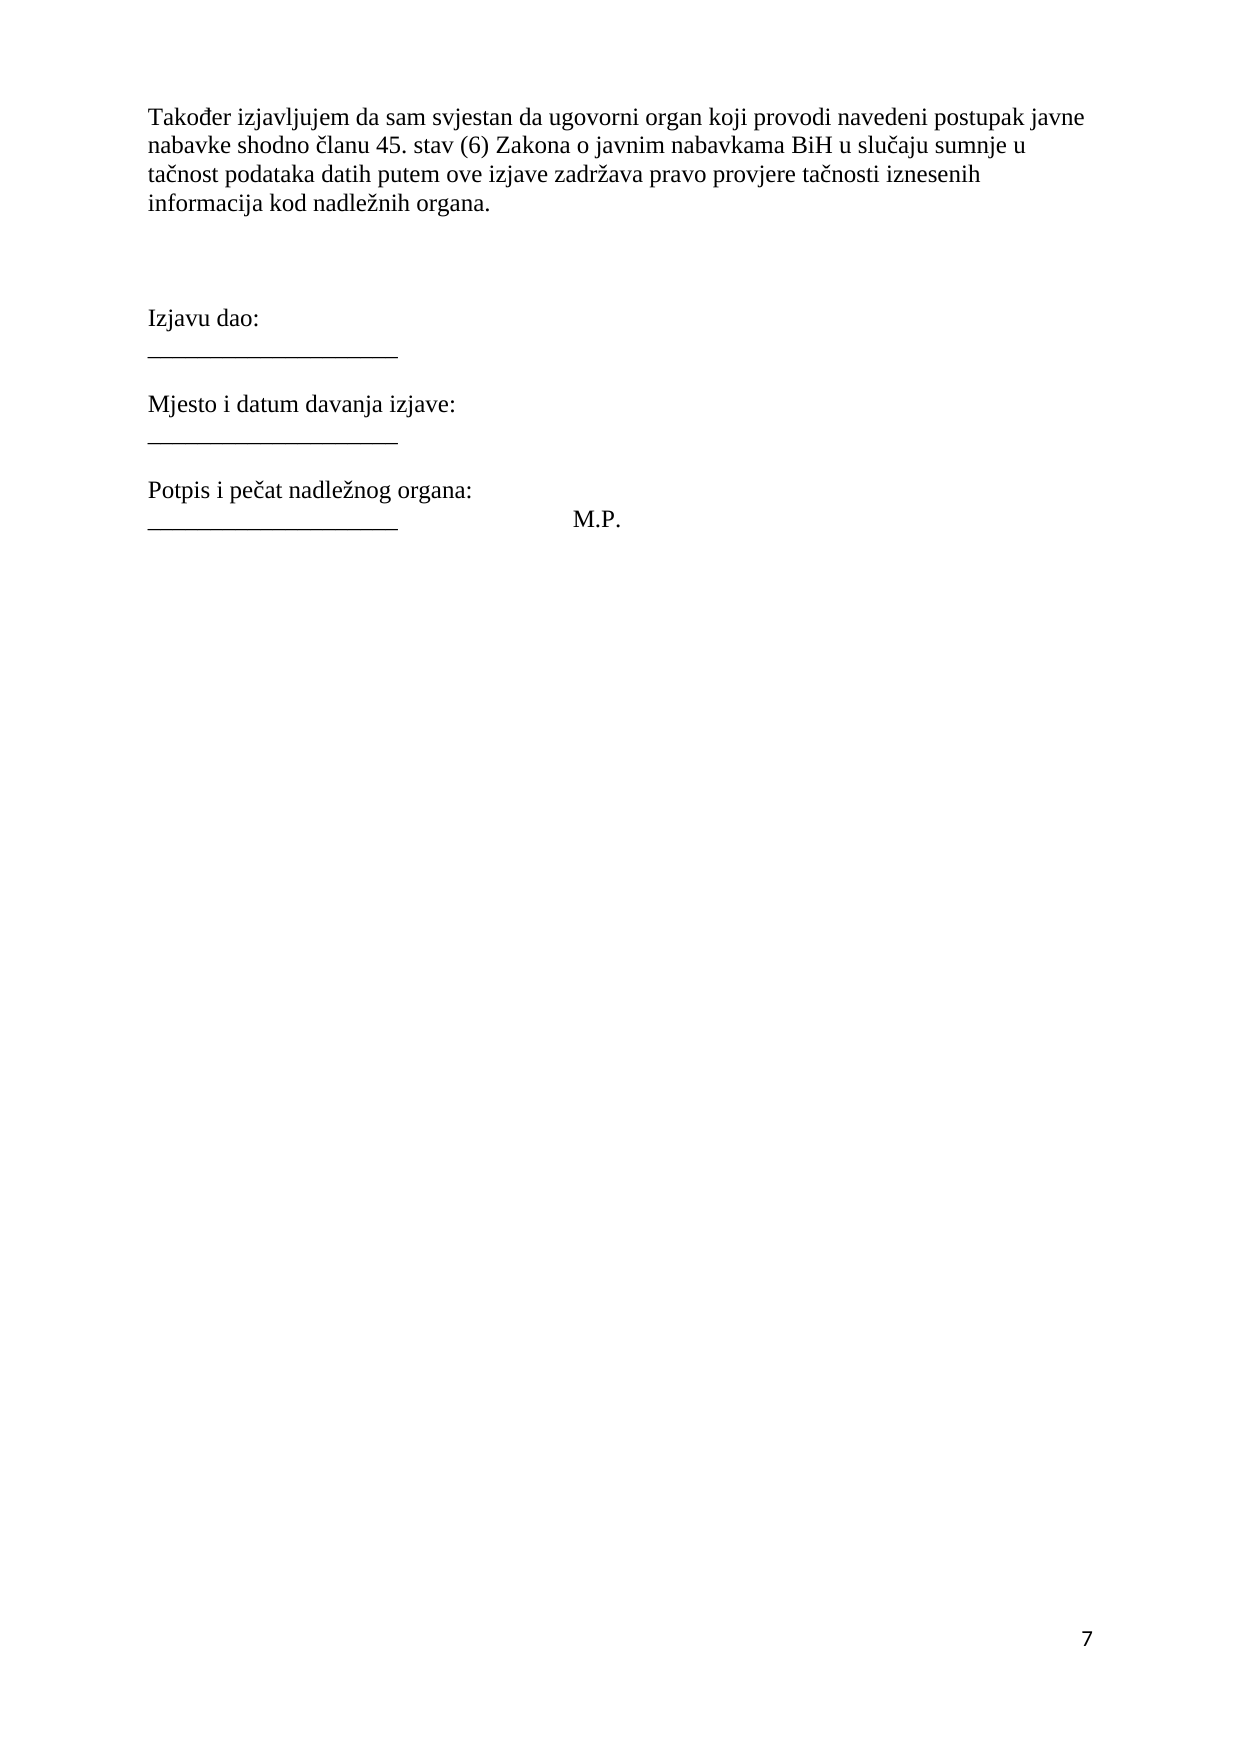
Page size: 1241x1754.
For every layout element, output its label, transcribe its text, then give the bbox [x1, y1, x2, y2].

text ____________________ M.P. [148, 504, 1092, 533]
text Također izjavljujem da sam svjestan da ugovorni organ koji provodi navedeni postupak javne nabavke shodno članu 45. stav (6) Zakona o javnim nabavkama BiH u slučaju sumnje u tačnost podataka datih putem ove izjave zadržava pravo provjere tačnosti iznesenih informacija kod nadležnih organa. [148, 102, 1092, 217]
text Mjesto i datum davanja izjave: [148, 389, 1092, 418]
text ____________________ [148, 418, 1092, 447]
text ____________________ [148, 332, 1092, 361]
text Potpis i pečat nadležnog organa: [148, 476, 1092, 504]
text Izjavu dao: [148, 303, 1092, 332]
